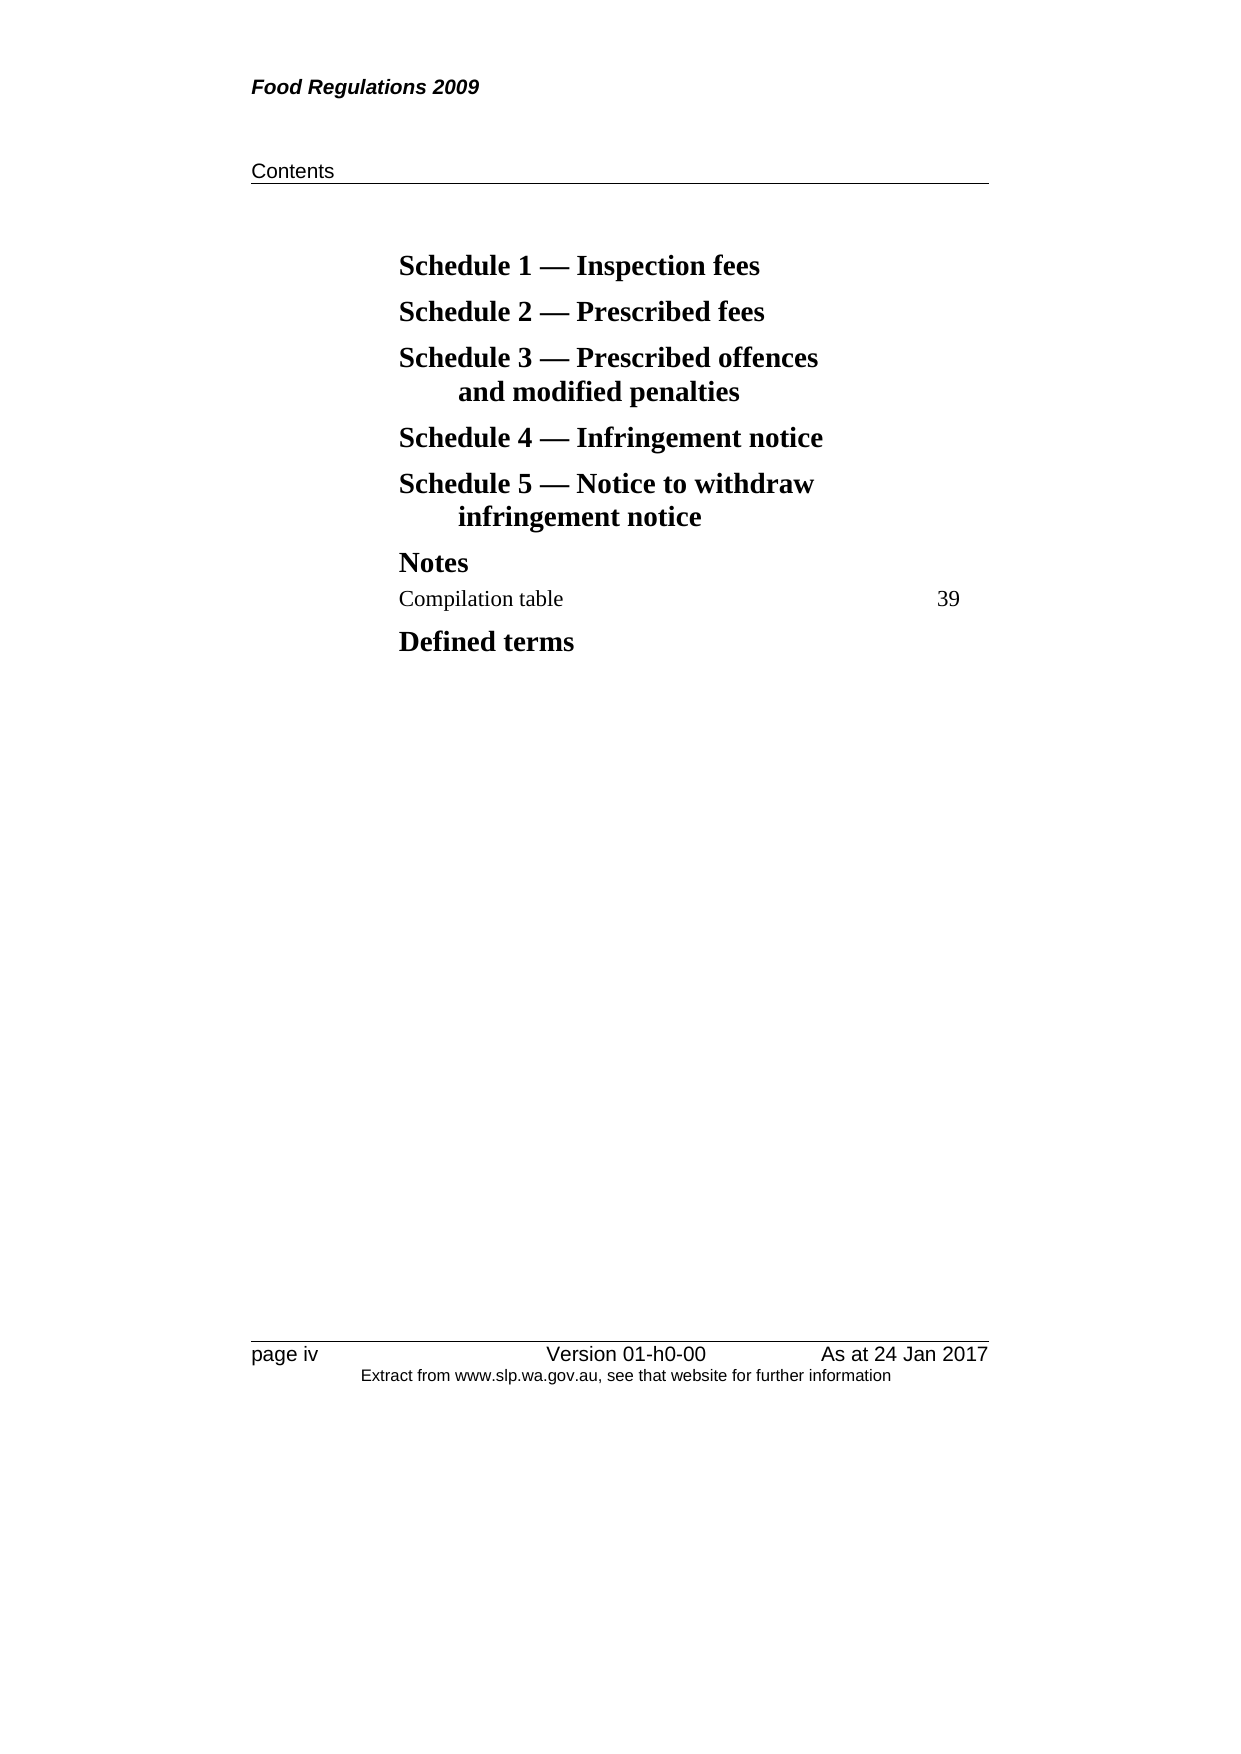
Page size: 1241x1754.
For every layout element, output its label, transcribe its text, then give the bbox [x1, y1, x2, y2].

text Compilation table 39 [310, 585, 871, 611]
text Schedule 5 — Notice to withdraw infringement notice [399, 466, 871, 533]
text Notes [399, 545, 871, 579]
text Schedule 4 — Infringement notice [399, 420, 871, 453]
text Defined terms [399, 624, 871, 657]
text Schedule 2 — Prescribed fees [399, 294, 871, 328]
text Schedule 1 — Inspection fees [399, 248, 871, 282]
text Schedule 3 — Prescribed offences and modified penalties [399, 340, 871, 407]
